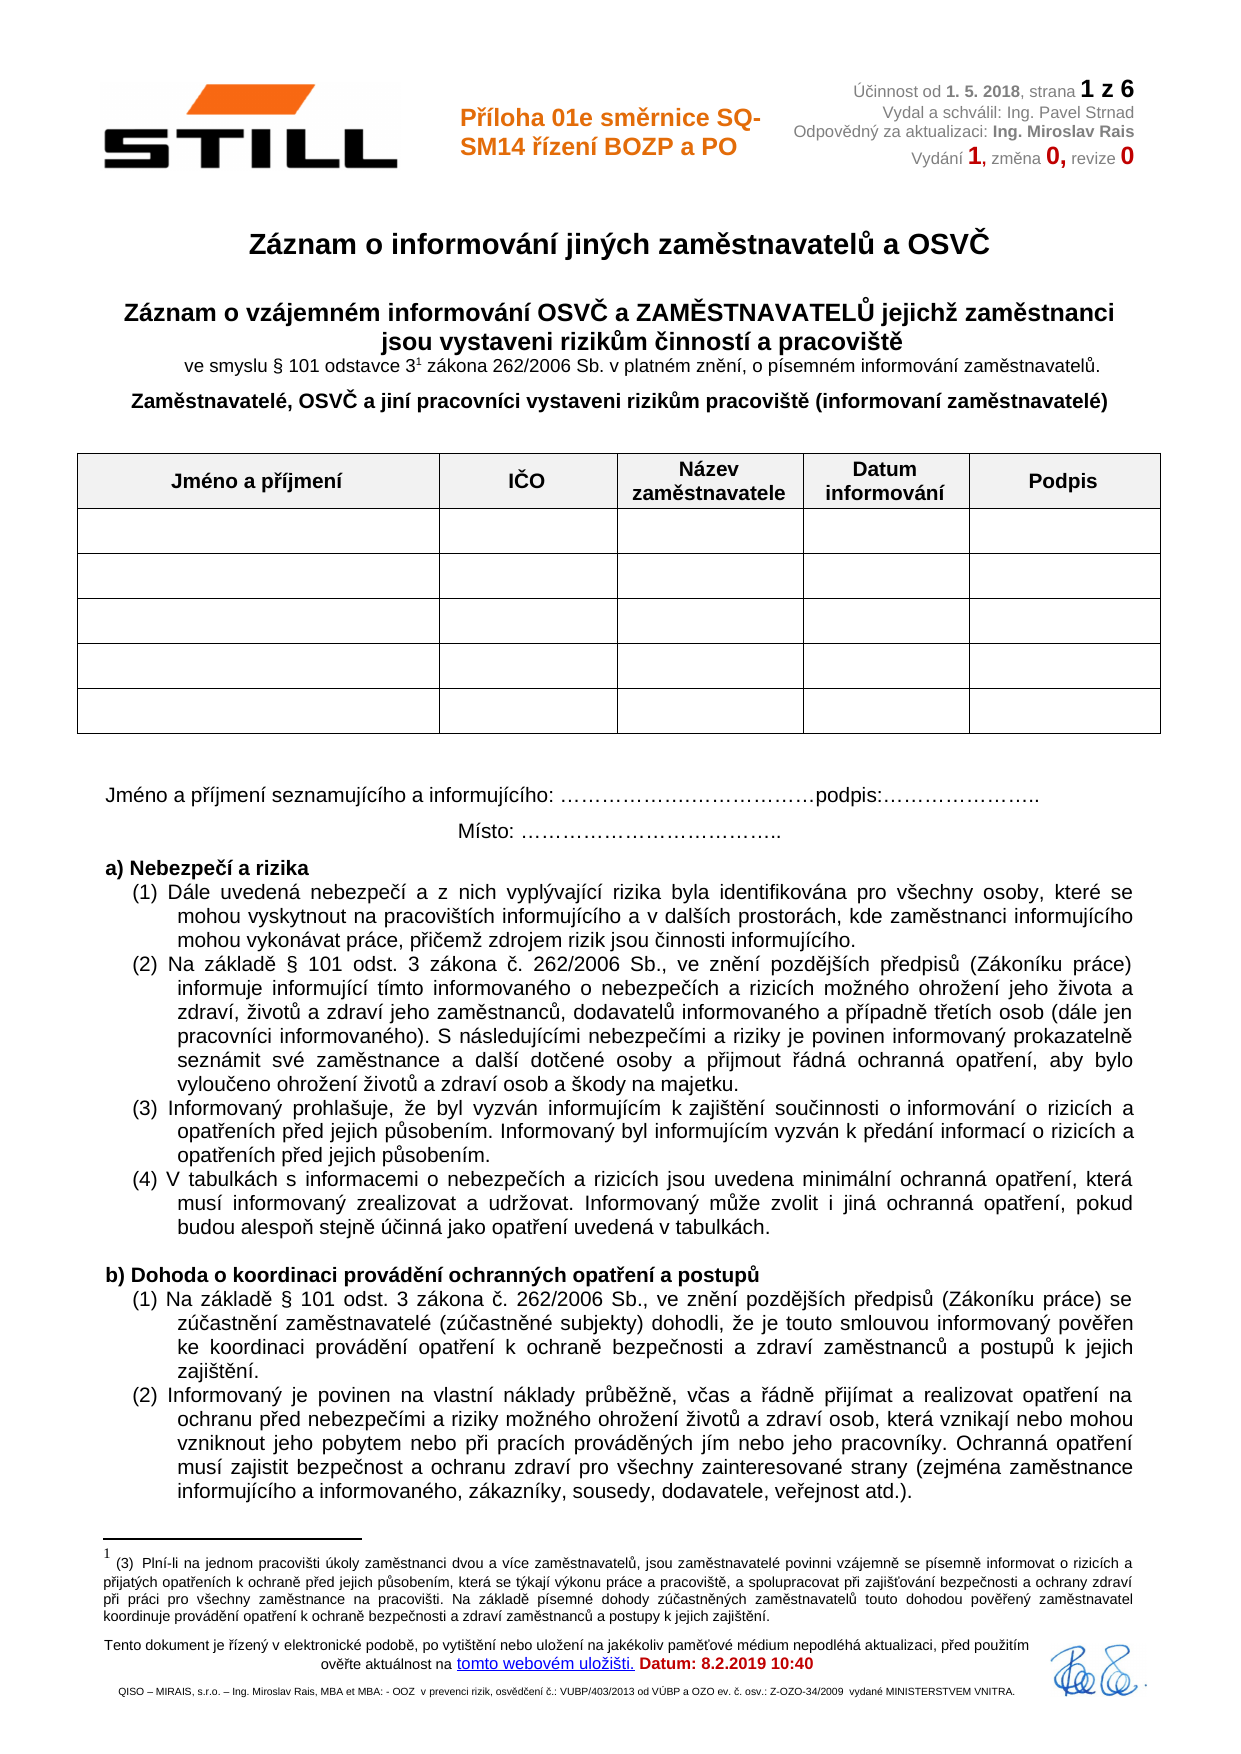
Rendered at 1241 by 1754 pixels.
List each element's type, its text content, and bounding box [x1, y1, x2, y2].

table_cell [804, 509, 969, 553]
table_cell [78, 554, 439, 598]
table_cell [618, 644, 803, 688]
picture [100, 82, 401, 171]
table_cell [440, 509, 617, 553]
text Záznam o informování jiných zaměstnavatelů a OSVČ [105, 227, 1134, 261]
table_header IČO [440, 454, 617, 508]
table_cell [970, 599, 1160, 643]
text (2) Na základě § 101 odst. 3 zákona č. 262/2006 Sb., ve znění pozdějších předpisů (Zákoníku práce) informuje informující tímto informovaného o nebezpečích a rizicích možného ohrožení jeho života a zdraví, životů a zdraví jeho zaměstnanců, dodavatelů informovaného a případně třetích osob (dále jen pracovníci informovaného). S následujícími nebezpečími a riziky je povinen informovaný prokazatelně seznámit své zaměstnance a další dotčené osoby a přijmout řádná ochranná opatření, aby bylo vyloučeno ohrožení životů a zdraví osob a škody na majetku. [132, 952, 1134, 1095]
table_cell [618, 689, 803, 733]
table_cell [440, 689, 617, 733]
text a) Nebezpečí a rizika [105, 856, 1134, 880]
table_cell [78, 644, 439, 688]
table_header Podpis [970, 454, 1160, 508]
table_cell [440, 554, 617, 598]
text b) Dohoda o koordinaci provádění ochranných opatření a postupů [105, 1263, 1134, 1287]
table_header Datum informování [804, 454, 969, 508]
table_cell [78, 509, 439, 553]
table_header Název zaměstnavatele [618, 454, 803, 508]
text Záznam o vzájemném informování OSVČ a ZAMĚSTNAVATELŮ jejichž zaměstnanci jsou vystaveni rizikům činností a pracoviště ve smyslu § 101 odstavce 3 zákona 262/2006 Sb. v platném znění, o písemném informování zaměstnavatelů. [105, 298, 1134, 377]
table_cell [970, 644, 1160, 688]
table_cell [78, 599, 439, 643]
table_cell [804, 554, 969, 598]
table_cell [804, 599, 969, 643]
table_cell [618, 509, 803, 553]
table_cell [440, 599, 617, 643]
text Zaměstnavatelé, OSVČ a jiní pracovníci vystaveni rizikům pracoviště (informovaní zaměstnavatelé) [105, 389, 1134, 413]
text Jméno a příjmení seznamujícího a informujícího: ……………….………………podpis:………………….. [105, 783, 1134, 807]
table_cell [804, 689, 969, 733]
table_cell [970, 509, 1160, 553]
table_cell [78, 689, 439, 733]
text (4) V tabulkách s informacemi o nebezpečích a rizicích jsou uvedena minimální ochranná opatření, která musí informovaný zrealizovat a udržovat. Informovaný může zvolit i jiná ochranná opatření, pokud budou alespoň stejně účinná jako opatření uvedená v tabulkách. [132, 1167, 1134, 1239]
text (1) Dále uvedená nebezpečí a z nich vyplývající rizika byla identifikována pro všechny osoby, které se mohou vyskytnout na pracovištích informujícího a v dalších prostorách, kde zaměstnanci informujícího mohou vykonávat práce, přičemž zdrojem rizik jsou činnosti informujícího. [132, 880, 1134, 952]
table_cell [804, 644, 969, 688]
text (2) Informovaný je povinen na vlastní náklady průběžně, včas a řádně přijímat a realizovat opatření na ochranu před nebezpečími a riziky možného ohrožení životů a zdraví osob, která vznikají nebo mohou vzniknout jeho pobytem nebo při pracích prováděných jím nebo jeho pracovníky. Ochranná opatření musí zajistit bezpečnost a ochranu zdraví pro všechny zainteresované strany (zejména zaměstnance informujícího a informovaného, zákazníky, sousedy, dodavatele, veřejnost atd.). [132, 1383, 1134, 1503]
table_cell [618, 599, 803, 643]
table_cell [970, 554, 1160, 598]
picture [1049, 1643, 1148, 1697]
text (1) Na základě § 101 odst. 3 zákona č. 262/2006 Sb., ve znění pozdějších předpisů (Zákoníku práce) se zúčastnění zaměstnavatelé (zúčastněné subjekty) dohodli, že je touto smlouvou informovaný pověřen ke koordinaci provádění opatření k ochraně bezpečnosti a zdraví zaměstnanců a postupů k jejich zajištění. [132, 1287, 1134, 1383]
table_cell [970, 689, 1160, 733]
text (3) Informovaný prohlašuje, že byl vyzván informujícím k zajištění součinnosti o informování o rizicích a opatřeních před jejich působením. Informovaný byl informujícím vyzván k předání informací o rizicích a opatřeních před jejich působením. [132, 1095, 1134, 1167]
text Místo: ……………………………….. [105, 819, 1134, 843]
table_cell [618, 554, 803, 598]
table_header Jméno a příjmení [78, 454, 439, 508]
table_cell [440, 644, 617, 688]
